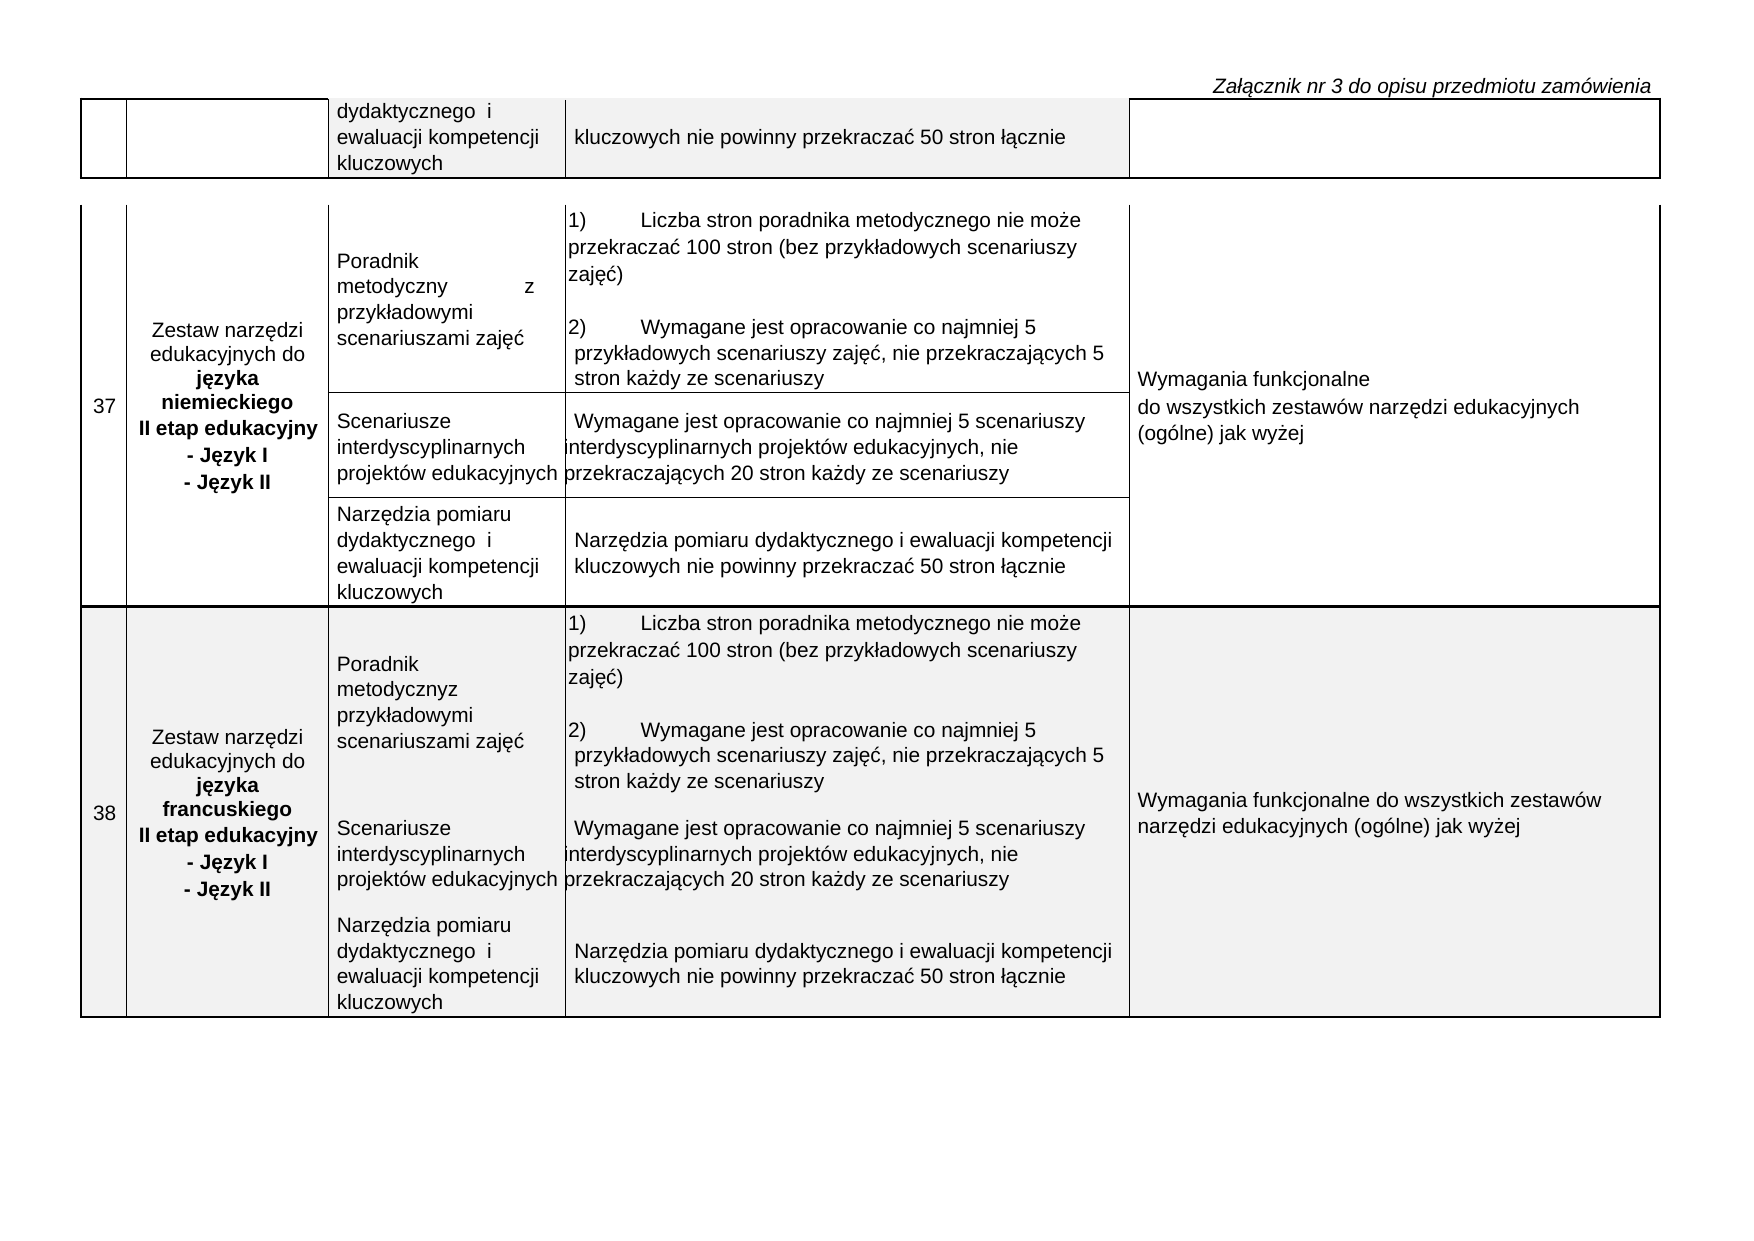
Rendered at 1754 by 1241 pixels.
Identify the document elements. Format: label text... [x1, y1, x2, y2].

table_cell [566, 99, 1129, 177]
table_header Zestaw narzędzi edukacyjnych do języka niemieckiego II etap edukacyjny Język I Język II [127, 205, 328, 605]
table_header Wymagania funkcjonalne do wszystkich zestawów narzędzi edukacyjnych (ogólne) jak wyżej [1130, 205, 1659, 605]
table_cell Scenariusze interdyscyplinarnych projektów edukacyjnych [329, 796, 565, 908]
table_header Liczba stron poradnika metodycznego nie może przekraczać 100 stron (bez przykładowych scenariuszy zajęć) Wymagane jest opracowanie co najmniej 5 przykładowych scenariuszy zajęć, nie przekraczających 5 stron każdy ze scenariuszy [566, 205, 1129, 392]
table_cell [1130, 608, 1659, 1016]
table_cell Narzędzia pomiaru dydaktycznego i ewaluacji kompetencji kluczowych nie powinny przekraczać 50 stron łącznie [566, 498, 1129, 605]
table_cell 38 [82, 608, 126, 1016]
table_cell Zestaw narzędzi edukacyjnych do języka francuskiego II etap edukacyjny Język I Język II [127, 608, 328, 1016]
table_header Poradnik metodyczny z przykładowymi scenariuszami zajęć [329, 205, 565, 392]
table_cell Narzędzia pomiaru dydaktycznego i ewaluacji kompetencji kluczowych [329, 909, 565, 1016]
table_cell Narzędzia pomiaru dydaktycznego i ewaluacji kompetencji kluczowych nie powinny przekraczać 50 stron łącznie [566, 909, 1129, 1016]
table_cell Wymagane jest opracowanie co najmniej 5 scenariuszy interdyscyplinarnych projektów edukacyjnych, nie przekraczających 20 stron każdy ze scenariuszy [566, 393, 1129, 497]
table_header 37 [82, 205, 126, 605]
table_cell Narzędzia pomiaru dydaktycznego i ewaluacji kompetencji kluczowych [329, 498, 565, 605]
table_cell Scenariusze interdyscyplinarnych projektów edukacyjnych [329, 393, 565, 497]
table_cell Poradnik metodycznyz przykładowymi scenariuszami zajęć [329, 608, 565, 795]
table_cell Liczba stron poradnika metodycznego nie może przekraczać 100 stron (bez przykładowych scenariuszy zajęć) Wymagane jest opracowanie co najmniej 5 przykładowych scenariuszy zajęć, nie przekraczających 5 stron każdy ze scenariuszy [566, 608, 1129, 795]
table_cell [329, 99, 565, 177]
table_cell Wymagane jest opracowanie co najmniej 5 scenariuszy interdyscyplinarnych projektów edukacyjnych, nie przekraczających 20 stron każdy ze scenariuszy [566, 796, 1129, 908]
